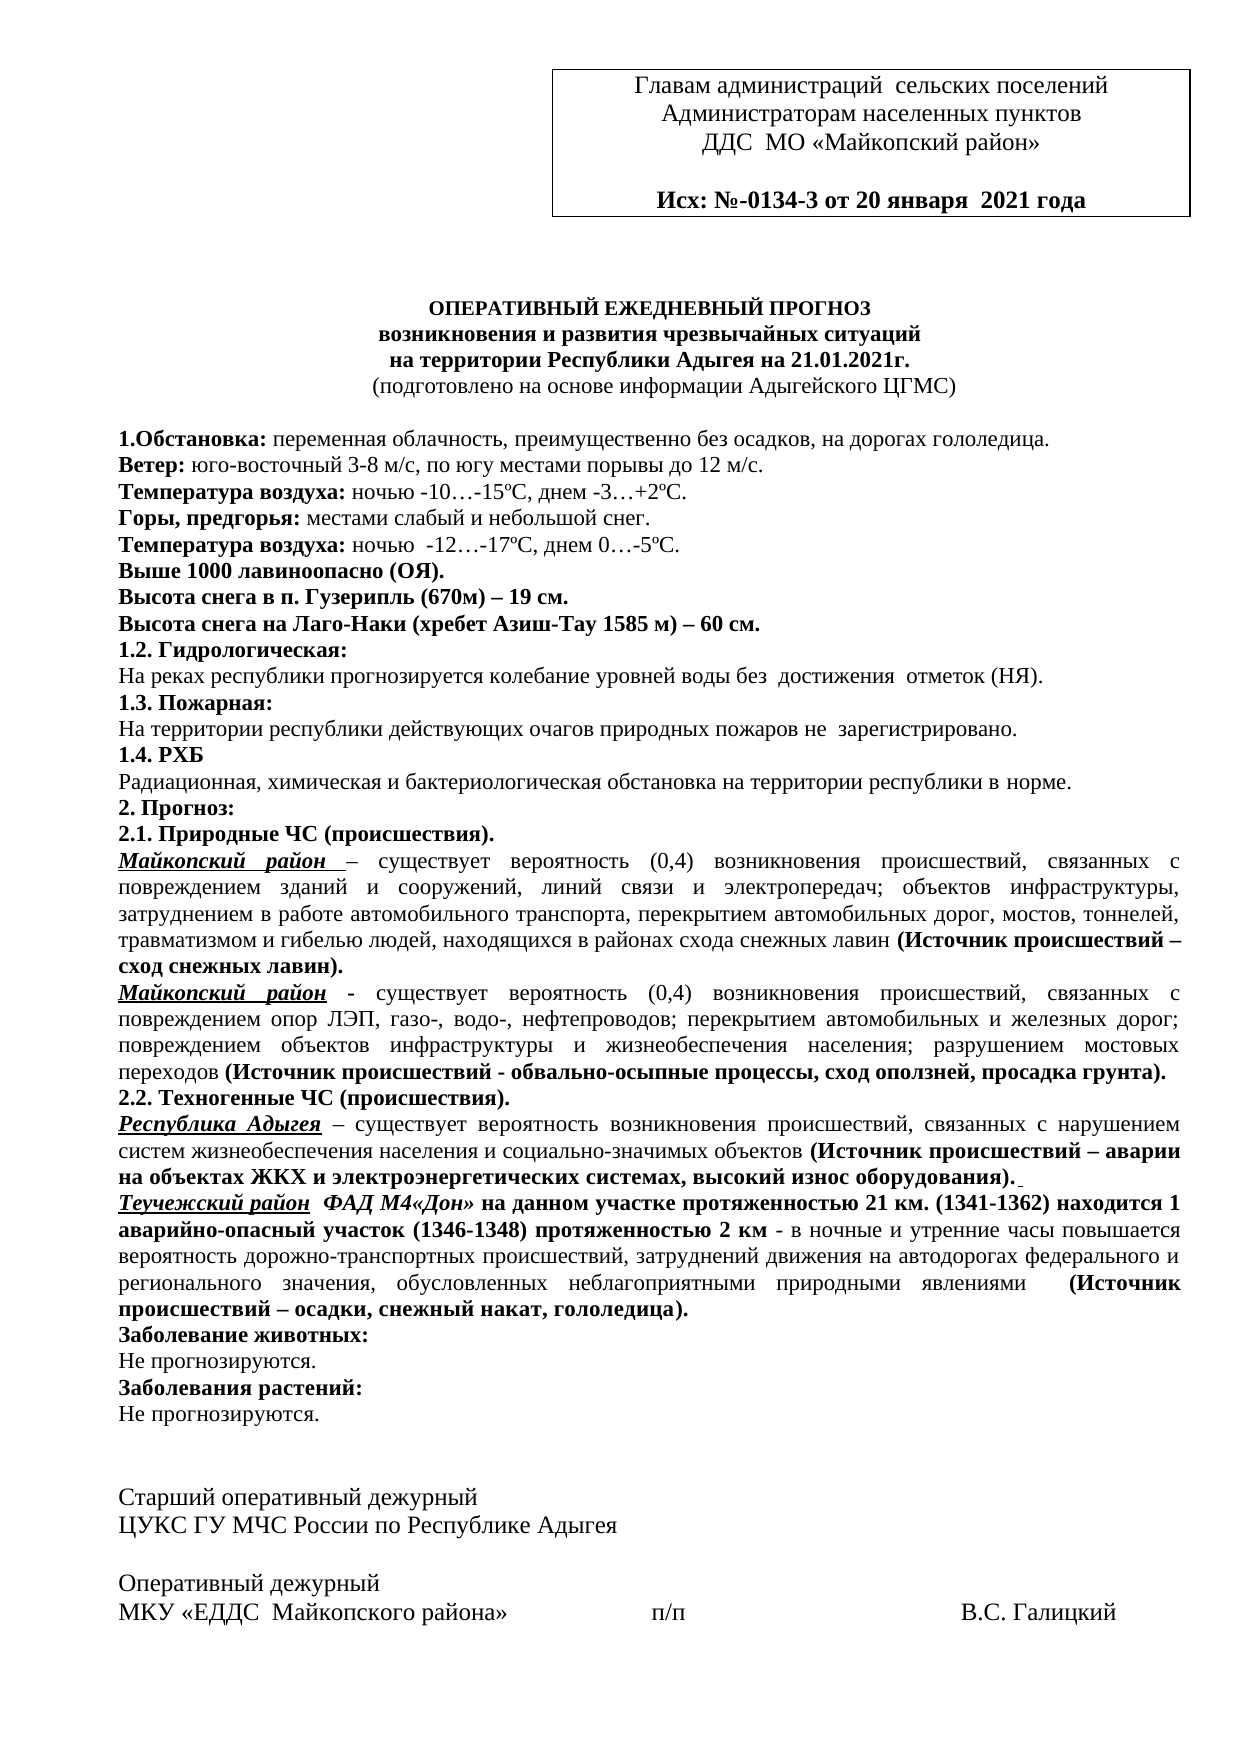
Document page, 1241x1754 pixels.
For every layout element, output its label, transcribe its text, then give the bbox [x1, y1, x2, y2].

text ЦУКС ГУ МЧС России по Республике Адыгея [118, 1511, 1181, 1539]
list 1.2. Гидрологическая: [118, 636, 1166, 662]
text ОПЕРАТИВНЫЙ ЕЖЕДНЕВНЫЙ ПРОГНОЗ [118, 296, 1181, 320]
list Горы, предгорья: местами слабый и небольшой снег. [118, 504, 1166, 531]
text Исх: №-0134-3 от 20 января 2021 года [553, 184, 1189, 216]
text 1.4. РХБ [118, 741, 1185, 768]
text На территории республики действующих очагов природных пожаров не зарегистрировано. [118, 715, 1185, 741]
list Выше 1000 лавиноопасно (ОЯ). [118, 557, 1166, 583]
text Майкопский район - существует вероятность (0,4) возникновения происшествий, связанных с повреждением опор ЛЭП, газо-, водо-, нефтепроводов; перекрытием автомобильных и железных дорог; повреждением объектов инфраструктуры и жизнеобеспечения населения; разрушением мостовых переходов (Источник происшествий - обвально-осыпные процессы, сход оползней, просадка грунта). [118, 979, 1181, 1084]
list На реках республики прогнозируется колебание уровней воды без достижения отметок (НЯ). [118, 662, 1181, 689]
text Администраторам населенных пунктов [553, 97, 1189, 126]
text 2.1. Природные ЧС (происшествия). [118, 821, 1181, 847]
text возникновения и развития чрезвычайных ситуаций [118, 320, 1181, 346]
text (подготовлено на основе информации Адыгейского ЦГМС) [88, 372, 1240, 399]
text МКУ «ЕДДС Майкопского района» п/п В.С. Галицкий [118, 1597, 1181, 1626]
text Старший оперативный дежурный [118, 1482, 1181, 1511]
text 2.2. Техногенные ЧС (происшествия). [118, 1084, 1181, 1110]
list Ветер: юго-восточный 3-8 м/с, по югу местами порывы до 12 м/с. [118, 452, 1166, 478]
list Высота снега на Лаго-Наки (хребет Азиш-Тау 1585 м) – 60 см. [118, 610, 1166, 636]
text Республика Адыгея – существует вероятность возникновения происшествий, связанных с нарушением систем жизнеобеспечения населения и социально-значимых объектов (Источник происшествий – аварии на объектах ЖКХ и электроэнергетических системах, высокий износ оборудования). [118, 1110, 1181, 1189]
text Заболевания растений: [118, 1374, 1181, 1400]
text Теучежский район ФАД М4«Дон» на данном участке протяженностью 21 км. (1341-1362) находится 1 аварийно-опасный участок (1346-1348) протяженностью 2 км - в ночные и утренние часы повышается вероятность дорожно-транспортных происшествий, затруднений движения на автодорогах федерального и регионального значения, обусловленных неблагоприятными природными явлениями (Источник происшествий – осадки, снежный накат, гололедица). [118, 1189, 1181, 1321]
text 1.3. Пожарная: [118, 689, 1185, 715]
text Заболевание животных: [118, 1321, 1181, 1348]
list Температура воздуха: ночью -10…-15ºС, днем -3…+2ºС. [118, 478, 1166, 504]
text 2. Прогноз: [118, 794, 1181, 821]
text Главам администраций сельских поселений [553, 70, 1189, 97]
text ДДС МО «Майкопский район» [553, 126, 1189, 156]
text Не прогнозируются. [118, 1348, 1181, 1374]
text Не прогнозируются. [118, 1400, 1181, 1427]
list Температура воздуха: ночью -12…-17ºС, днем 0…-5ºС. [118, 531, 1166, 557]
text на территории Республики Адыгея на 21.01.2021г. [118, 346, 1181, 372]
text Майкопский район – существует вероятность (0,4) возникновения происшествий, связанных с повреждением зданий и сооружений, линий связи и электропередач; объектов инфраструктуры, затруднением в работе автомобильного транспорта, перекрытием автомобильных дорог, мостов, тоннелей, травматизмом и гибелью людей, находящихся в районах схода снежных лавин (Источник происшествий – сход снежных лавин). [118, 847, 1181, 979]
text Радиационная, химическая и бактериологическая обстановка на территории республики в норме. [118, 768, 1185, 794]
list 1.Обстановка: переменная облачность, преимущественно без осадков, на дорогах гололедица. [118, 425, 1166, 452]
list Высота снега в п. Гузерипль (670м) – 19 см. [118, 583, 1166, 610]
text Оперативный дежурный [118, 1568, 1181, 1597]
